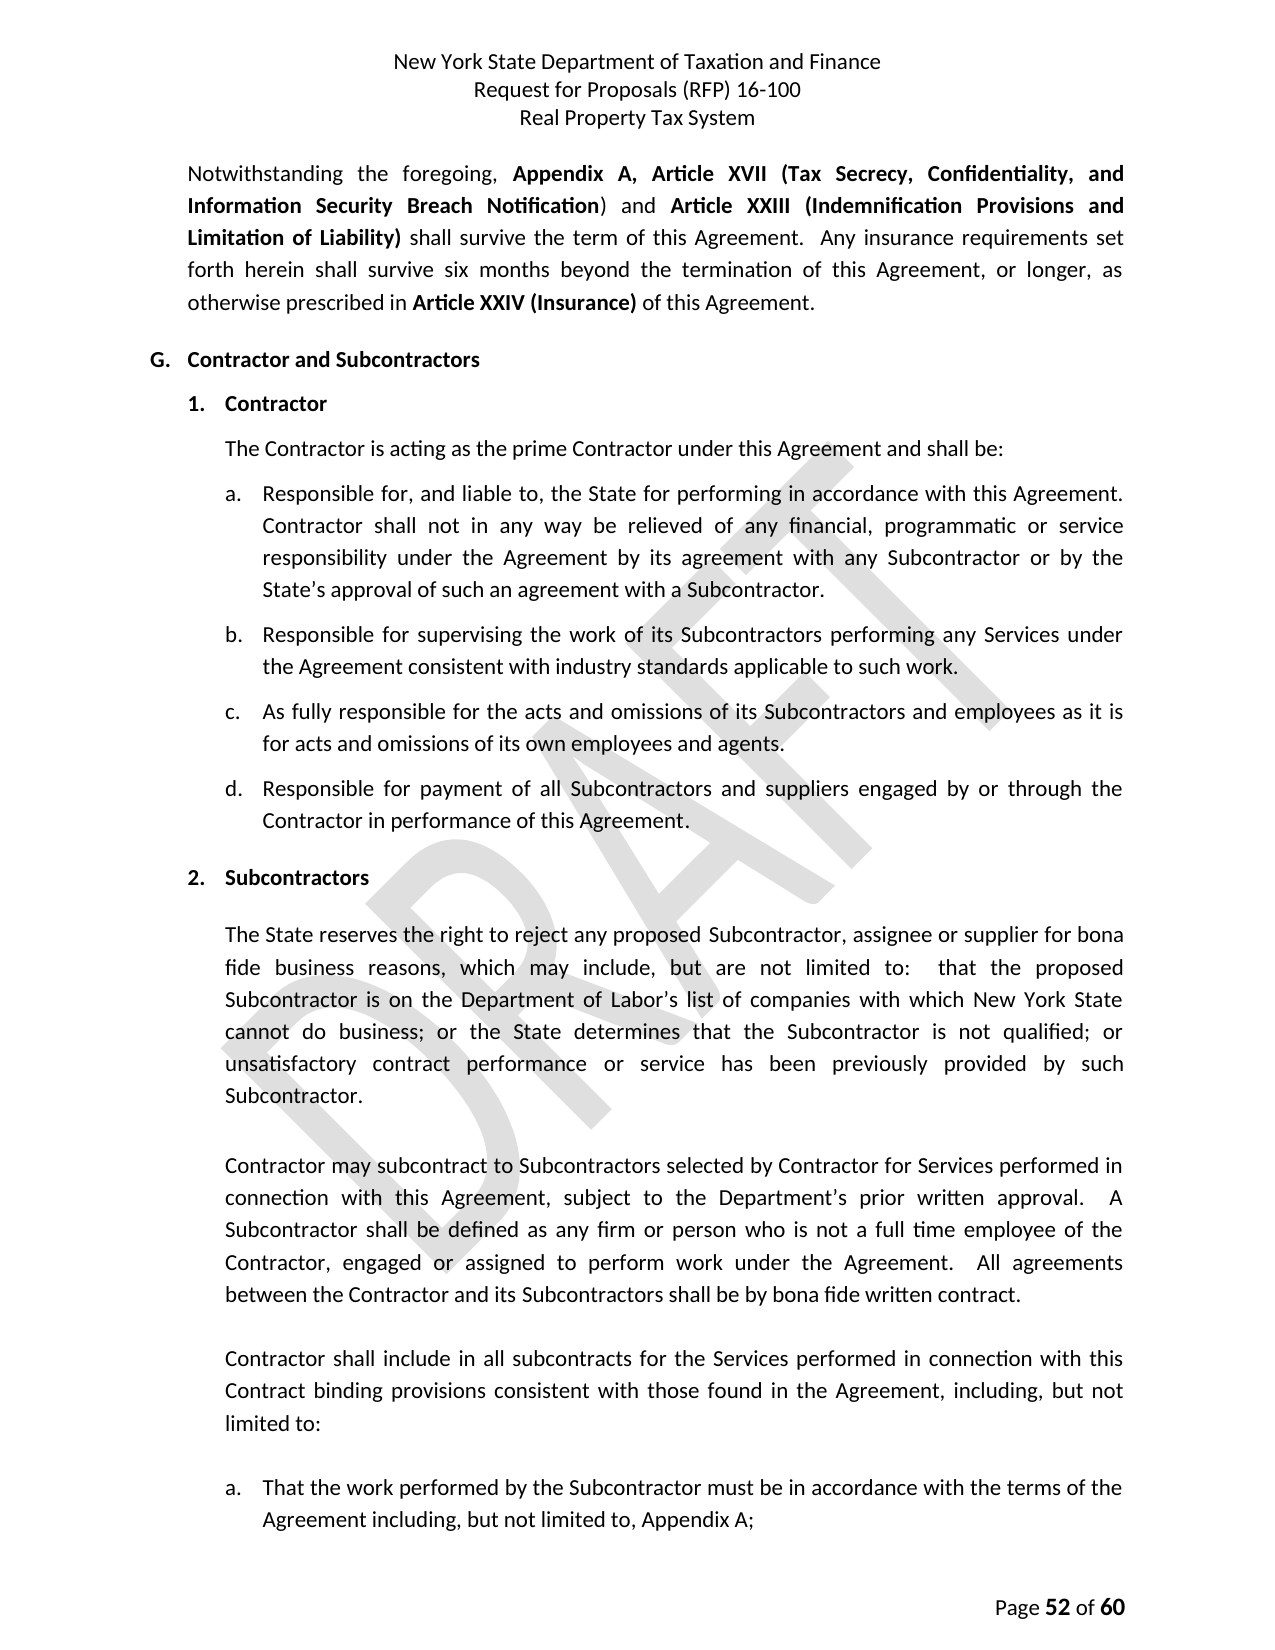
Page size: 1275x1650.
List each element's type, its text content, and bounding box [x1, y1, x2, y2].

text The State reserves the right to reject any proposed Subcontractor, assignee or supplier for bona fide business reasons, which may include, but are not limited to: that the proposed Subcontractor is on the Department of Labor’s list of companies with which New York State cannot do business; or the State determines that the Subcontractor is not qualified; or unsatisfactory contract performance or service has been previously provided by such Subcontractor. [225, 921, 1125, 1109]
list Responsible for, and liable to, the State for performing in accordance with this Agreement. Contractor shall not in any way be relieved of any financial, programmatic or service responsibility under the Agreement by its agreement with any Subcontractor or by the State’s approval of such an agreement with a Subcontractor. [225, 479, 1125, 603]
list Contractor shall include in all subcontracts for the Services performed in connection with this Contract binding provisions consistent with those found in the Agreement, including, but not limited to: [225, 1344, 1125, 1437]
list That the work performed by the Subcontractor must be in accordance with the terms of the Agreement including, but not limited to, Appendix A; [225, 1473, 1125, 1533]
list Contractor [187, 389, 1125, 418]
list Responsible for payment of all Subcontractors and suppliers engaged by or through the Contractor in performance of this Agreement. [225, 774, 1125, 834]
text Notwithstanding the foregoing, Appendix A, Article XVII (Tax Secrecy, Confidentiality, and Information Security Breach Notification) and Article XXIII (Indemnification Provisions and Limitation of Liability) shall survive the term of this Agreement. Any insurance requirements set forth herein shall survive six months beyond the termination of this Agreement, or longer, as otherwise prescribed in Article XXIV (Insurance) of this Agreement. [187, 159, 1125, 316]
text 2. Subcontractors [187, 863, 1125, 891]
list Responsible for supervising the work of its Subcontractors performing any Services under the Agreement consistent with industry standards applicable to such work. [225, 620, 1125, 680]
text The Contractor is acting as the prime Contractor under this Agreement and shall be: [225, 434, 1125, 462]
list Contractor may subcontract to Subcontractors selected by Contractor for Services performed in connection with this Agreement, subject to the Department’s prior written approval. A Subcontractor shall be defined as any firm or person who is not a full time employee of the Contractor, engaged or assigned to perform work under the Agreement. All agreements between the Contractor and its Subcontractors shall be by bona fide written contract. [225, 1151, 1125, 1308]
list Contractor and Subcontractors [150, 345, 1125, 373]
list As fully responsible for the acts and omissions of its Subcontractors and employees as it is for acts and omissions of its own employees and agents. [225, 697, 1125, 757]
